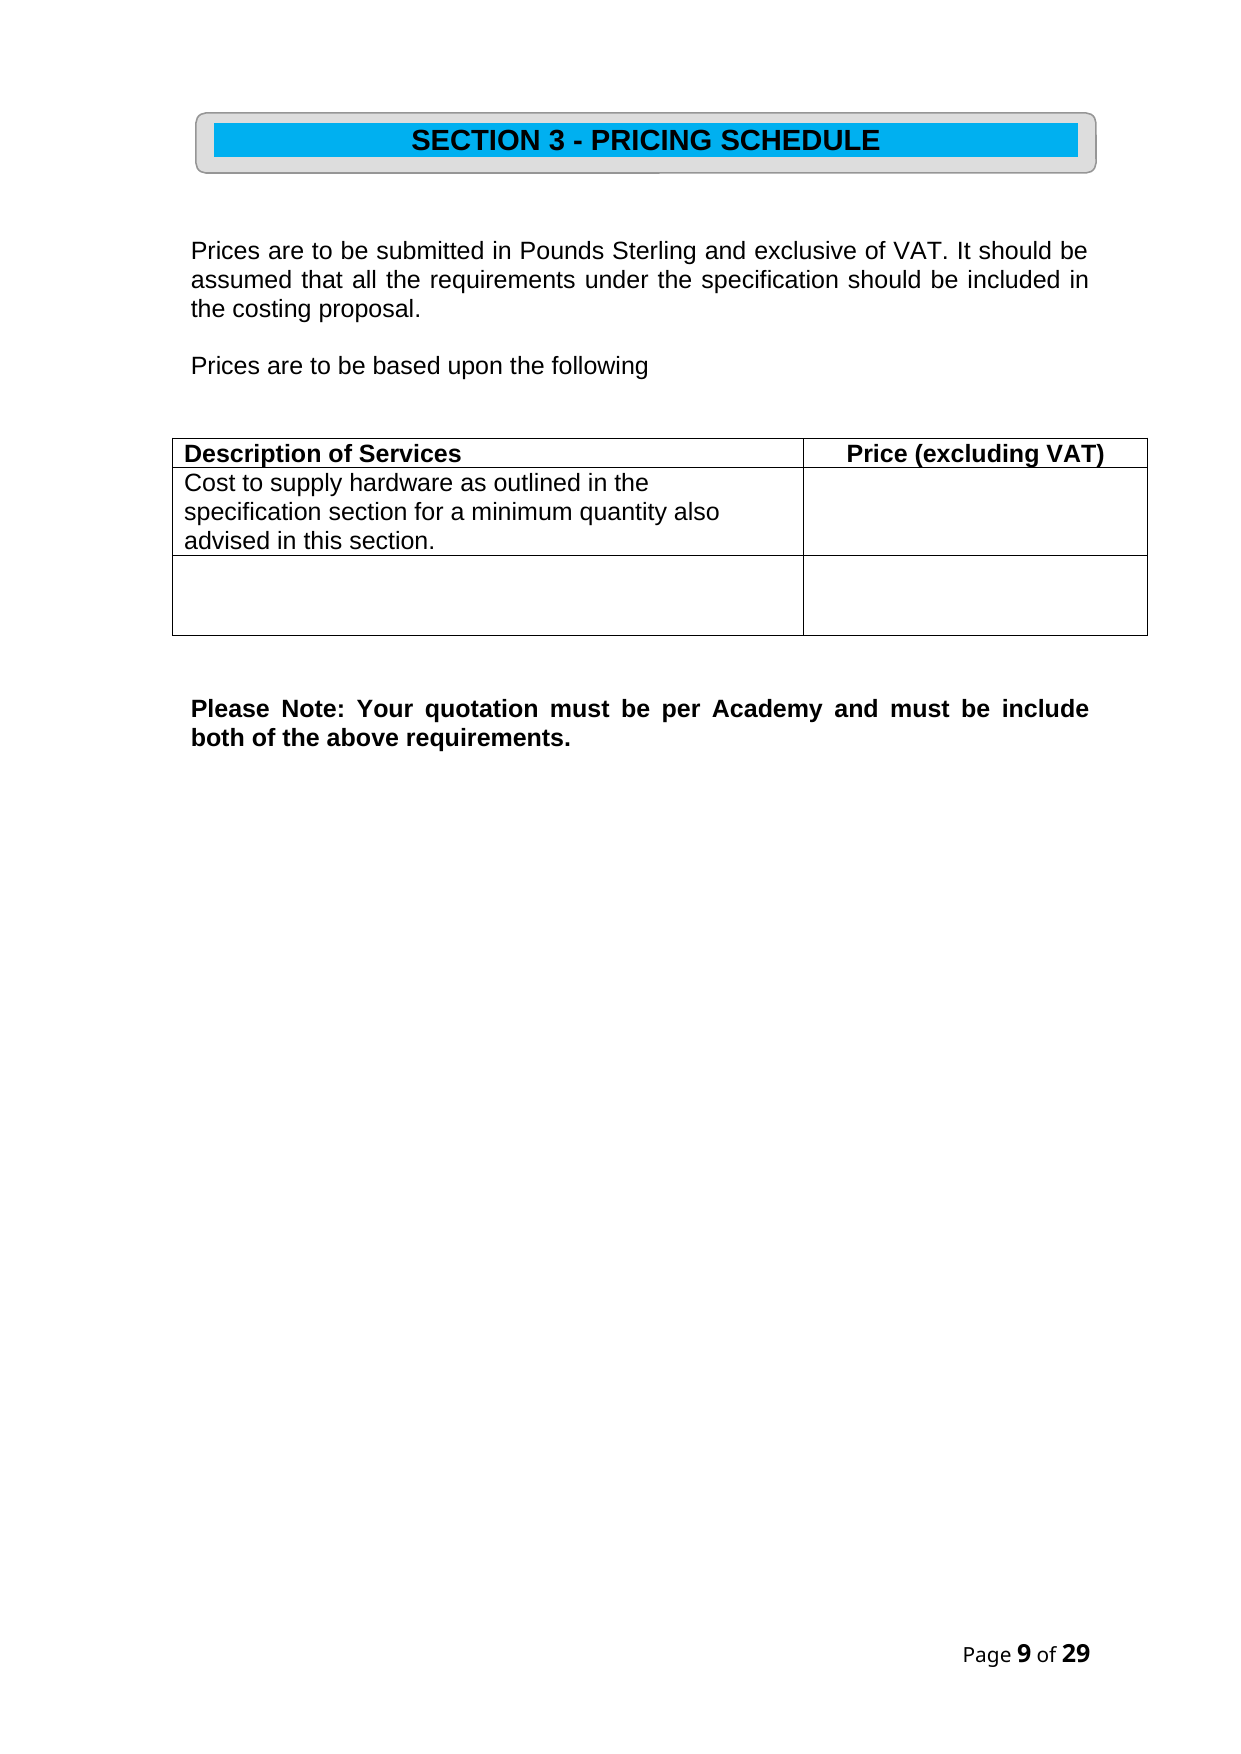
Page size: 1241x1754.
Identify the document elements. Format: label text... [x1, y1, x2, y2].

table_cell [173, 556, 803, 635]
text Please Note: Your quotation must be per Academy and must be include both of the above requirements. [191, 694, 1090, 751]
text Prices are to be based upon the following [191, 351, 1090, 380]
table_header Description of Services [173, 439, 803, 467]
table_cell [804, 556, 1147, 635]
table_cell Cost to supply hardware as outlined in the specification section for a minimum quantity also advised in this section. [173, 468, 803, 554]
table_cell [804, 468, 1147, 554]
text Prices are to be submitted in Pounds Sterling and exclusive of VAT. It should be assumed that all the requirements under the specification should be included in the costing proposal. [191, 236, 1090, 322]
table_header Price (excluding VAT) [804, 439, 1147, 467]
